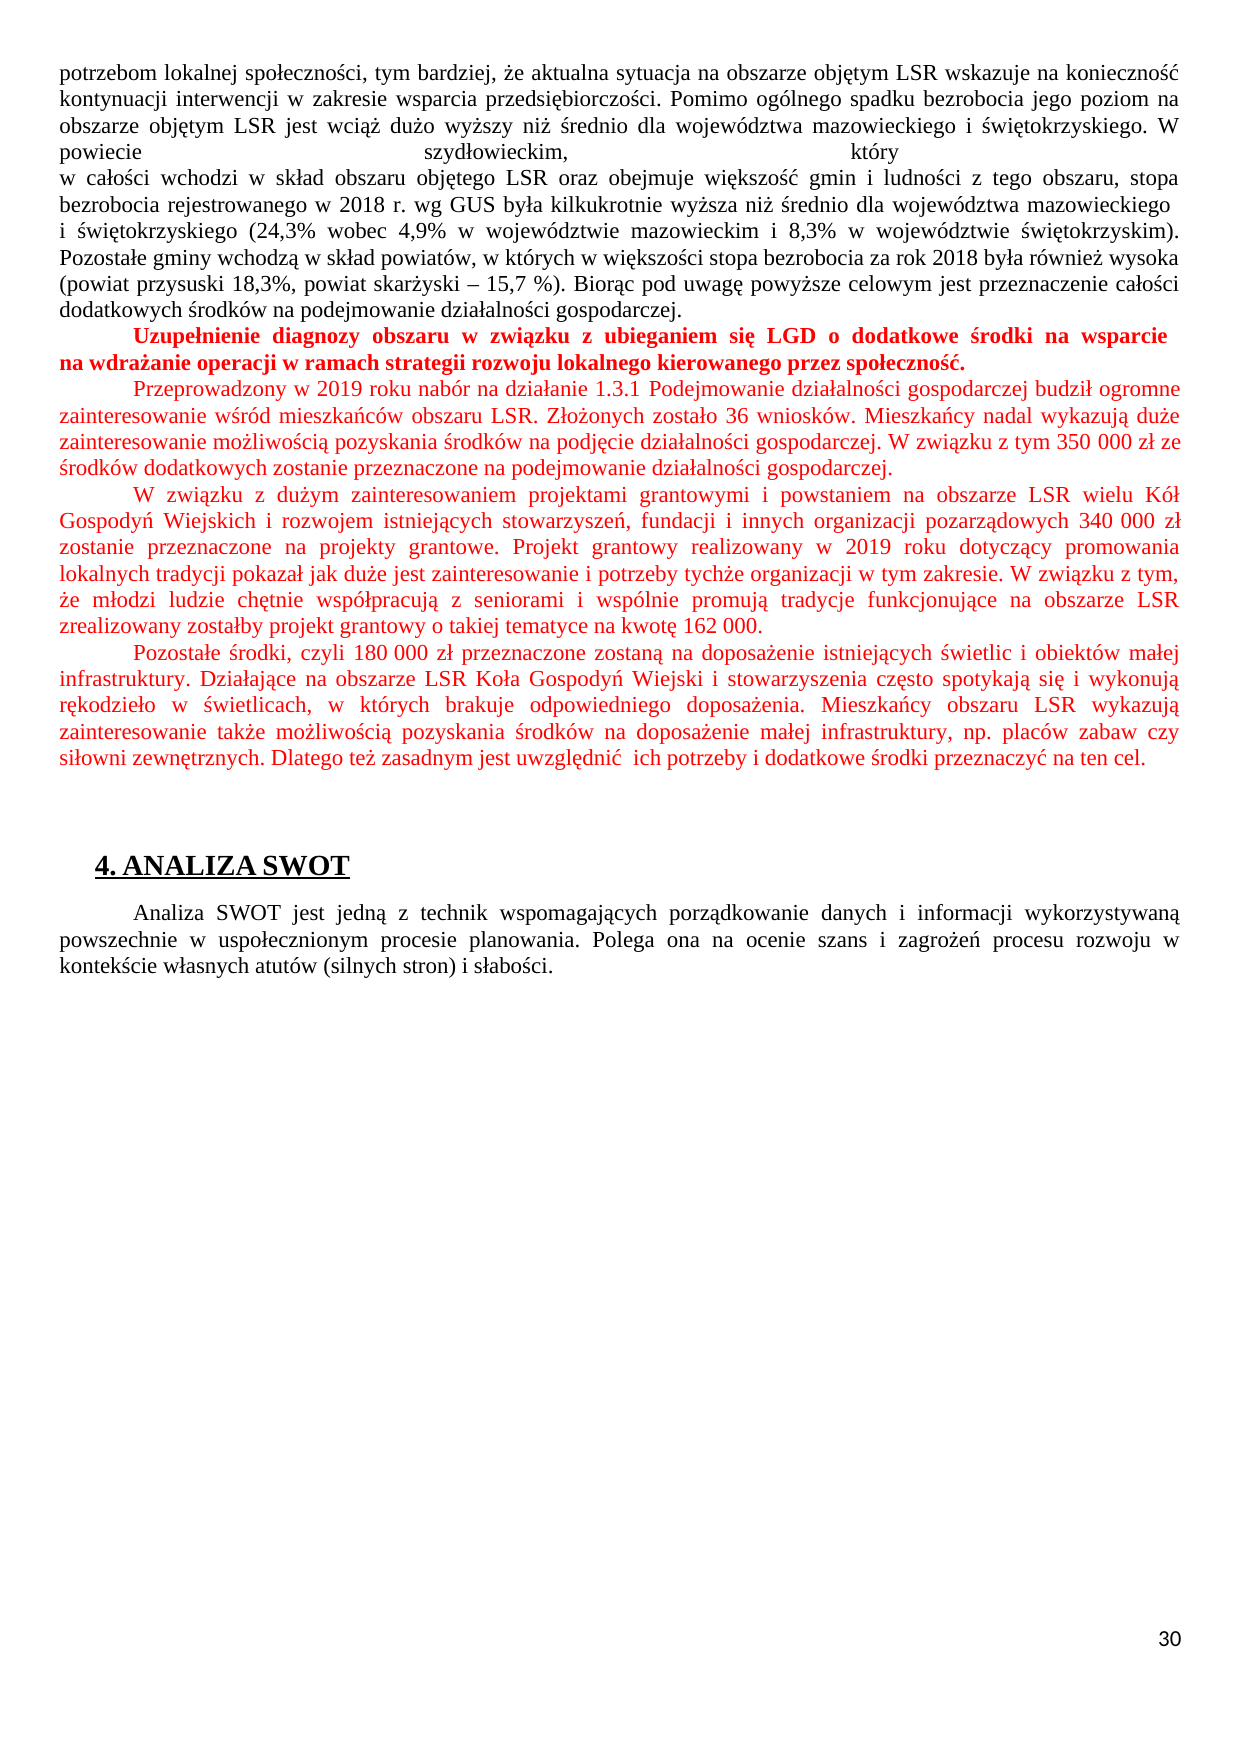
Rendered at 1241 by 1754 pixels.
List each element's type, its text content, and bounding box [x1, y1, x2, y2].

text Przeprowadzony w 2019 roku nabór na działanie 1.3.1 Podejmowanie działalności gospodarczej budził ogromne zainteresowanie wśród mieszkańców obszaru LSR. Złożonych zostało 36 wniosków. Mieszkańcy nadal wykazują duże zainteresowanie możliwością pozyskania środków na podjęcie działalności gospodarczej. W związku z tym 350 000 zł ze środków dodatkowych zostanie przeznaczone na podejmowanie działalności gospodarczej. [59, 375, 1181, 481]
text W związku z dużym zainteresowaniem projektami grantowymi i powstaniem na obszarze LSR wielu Kół Gospodyń Wiejskich i rozwojem istniejących stowarzyszeń, fundacji i innych organizacji pozarządowych 340 000 zł zostanie przeznaczone na projekty grantowe. Projekt grantowy realizowany w 2019 roku dotyczący promowania lokalnych tradycji pokazał jak duże jest zainteresowanie i potrzeby tychże organizacji w tym zakresie. W związku z tym, że młodzi ludzie chętnie współpracują z seniorami i wspólnie promują tradycje funkcjonujące na obszarze LSR zrealizowany zostałby projekt grantowy o takiej tematyce na kwotę 162 000. [59, 481, 1181, 639]
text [59, 59, 1181, 323]
text Pozostałe środki, czyli 180 000 zł przeznaczone zostaną na doposażenie istniejących świetlic i obiektów małej infrastruktury. Działające na obszarze LSR Koła Gospodyń Wiejski i stowarzyszenia często spotykają się i wykonują rękodzieło w świetlicach, w których brakuje odpowiedniego doposażenia. Mieszkańcy obszaru LSR wykazują zainteresowanie także możliwością pozyskania środków na doposażenie małej infrastruktury, np. placów zabaw czy siłowni zewnętrznych. Dlatego też zasadnym jest uwzględnić ich potrzeby i dodatkowe środki przeznaczyć na ten cel. [59, 639, 1181, 771]
text 4. ANALIZA SWOT [94, 848, 1181, 882]
text Analiza SWOT jest jedną z technik wspomagających porządkowanie danych i informacji wykorzystywaną powszechnie w uspołecznionym procesie planowania. Polega ona na ocenie szans i zagrożeń procesu rozwoju w kontekście własnych atutów (silnych stron) i słabości. [59, 899, 1181, 978]
